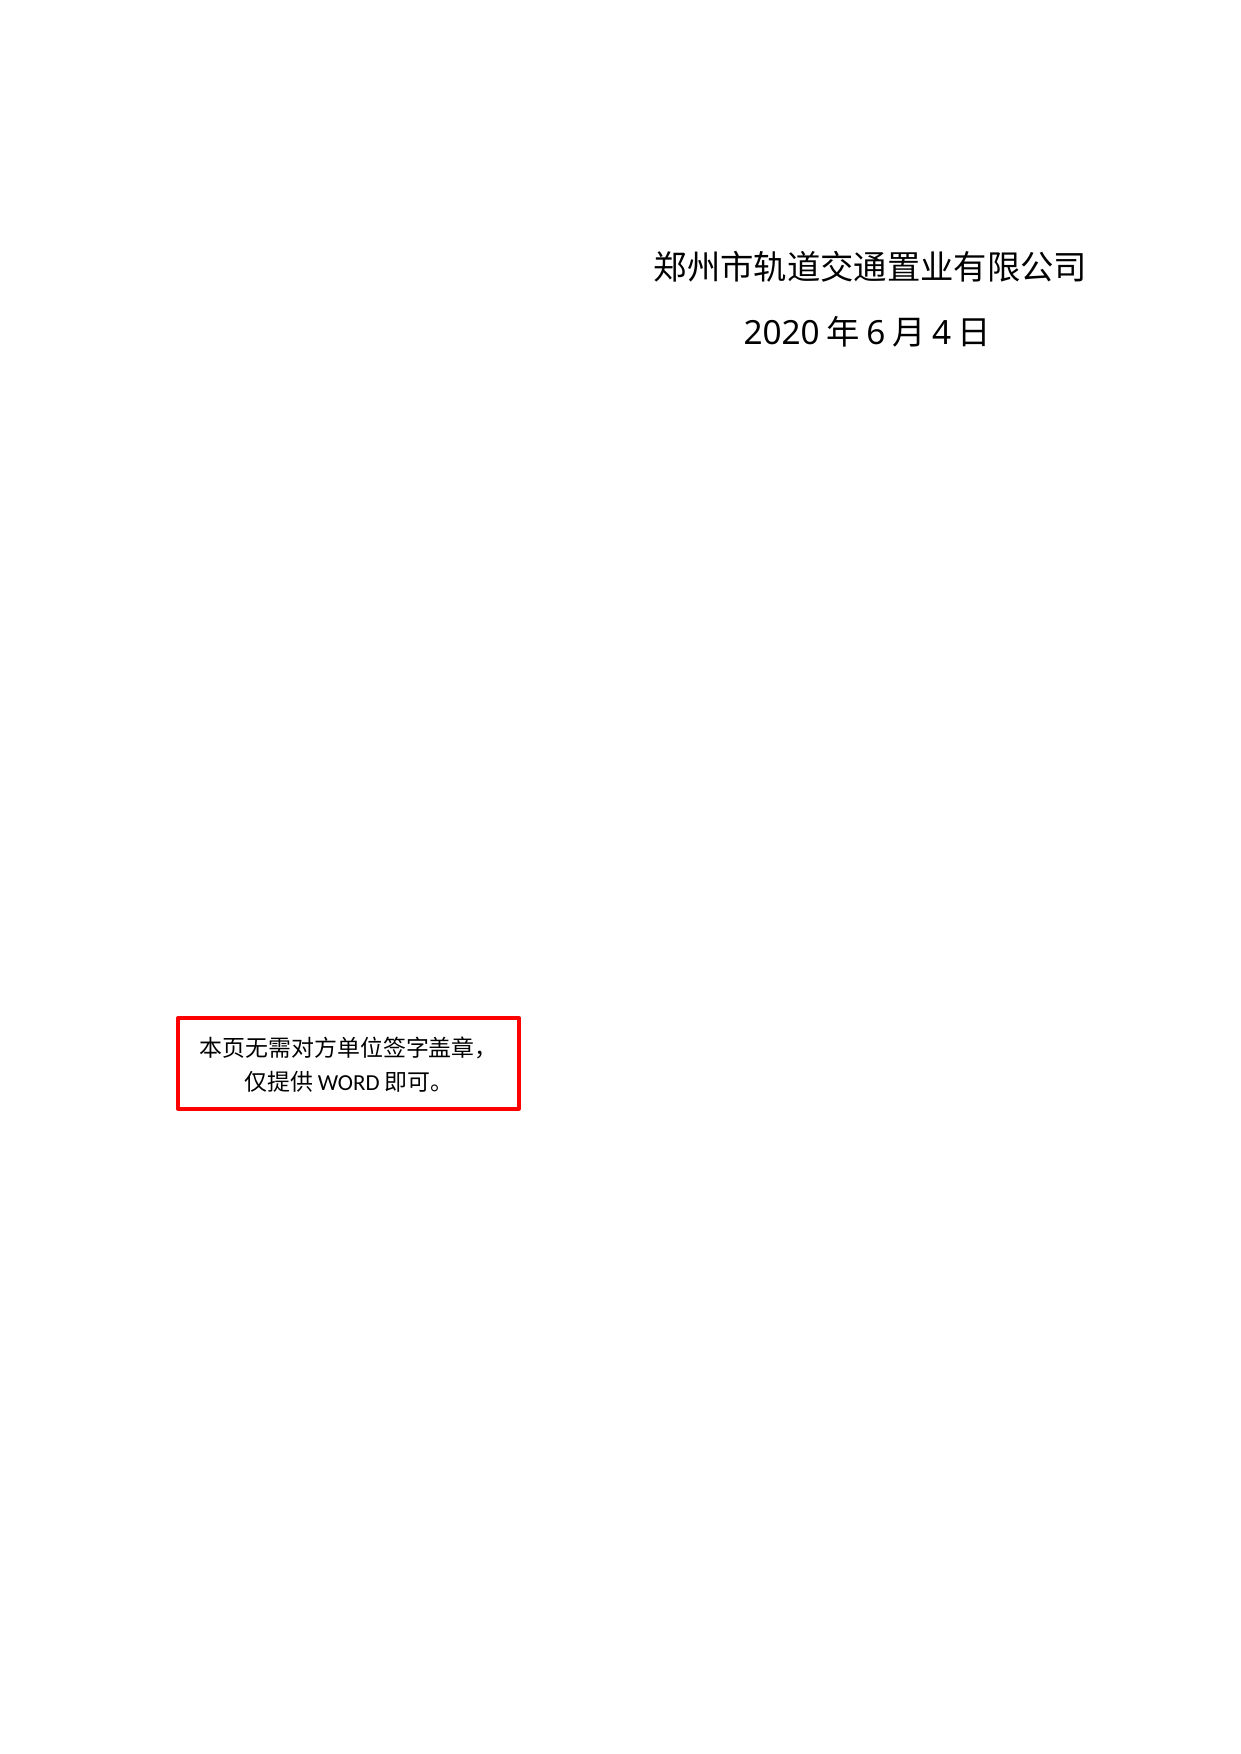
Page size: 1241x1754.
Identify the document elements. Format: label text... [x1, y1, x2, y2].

text 2020年6月4日 [165, 298, 991, 363]
text 郑州市轨道交通置业有限公司 [165, 233, 1087, 298]
